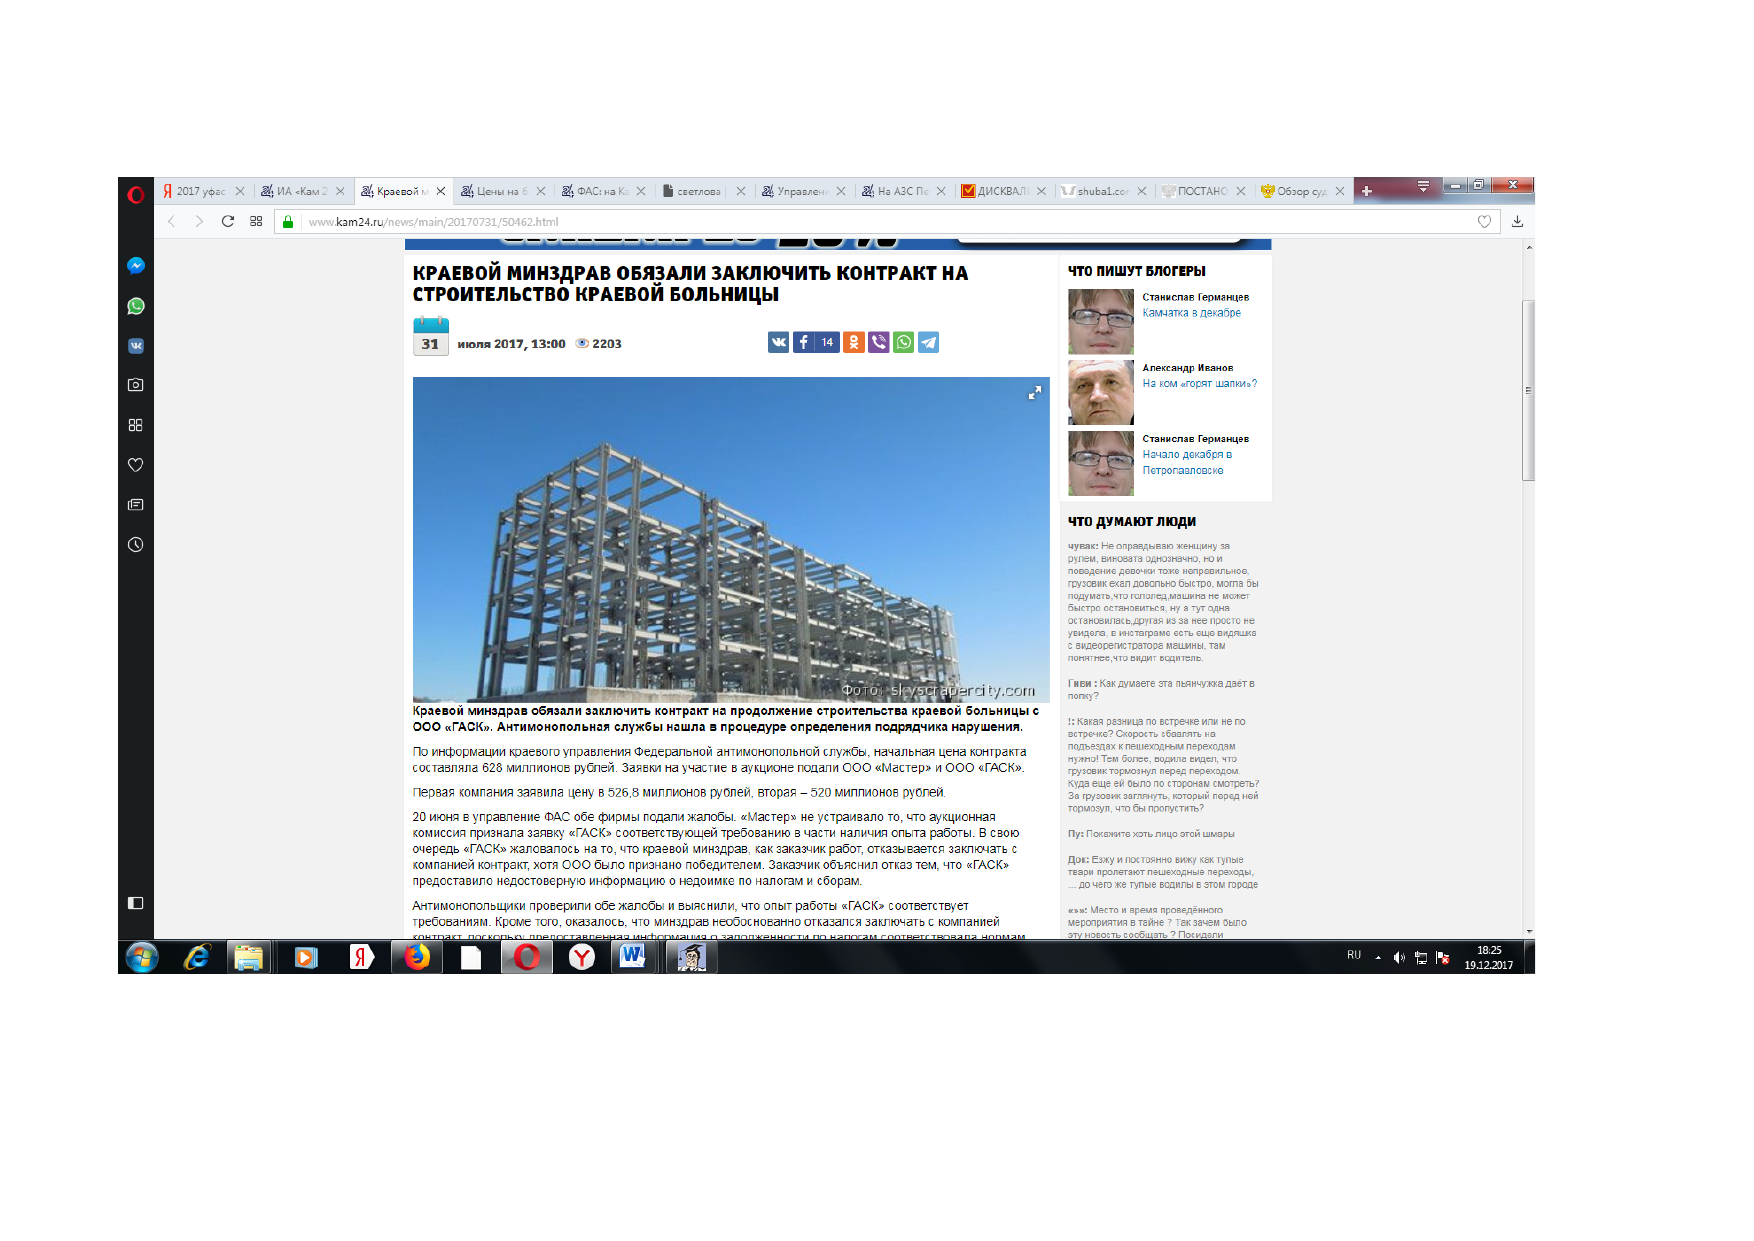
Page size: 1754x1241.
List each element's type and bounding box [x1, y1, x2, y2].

picture [118, 177, 1536, 974]
